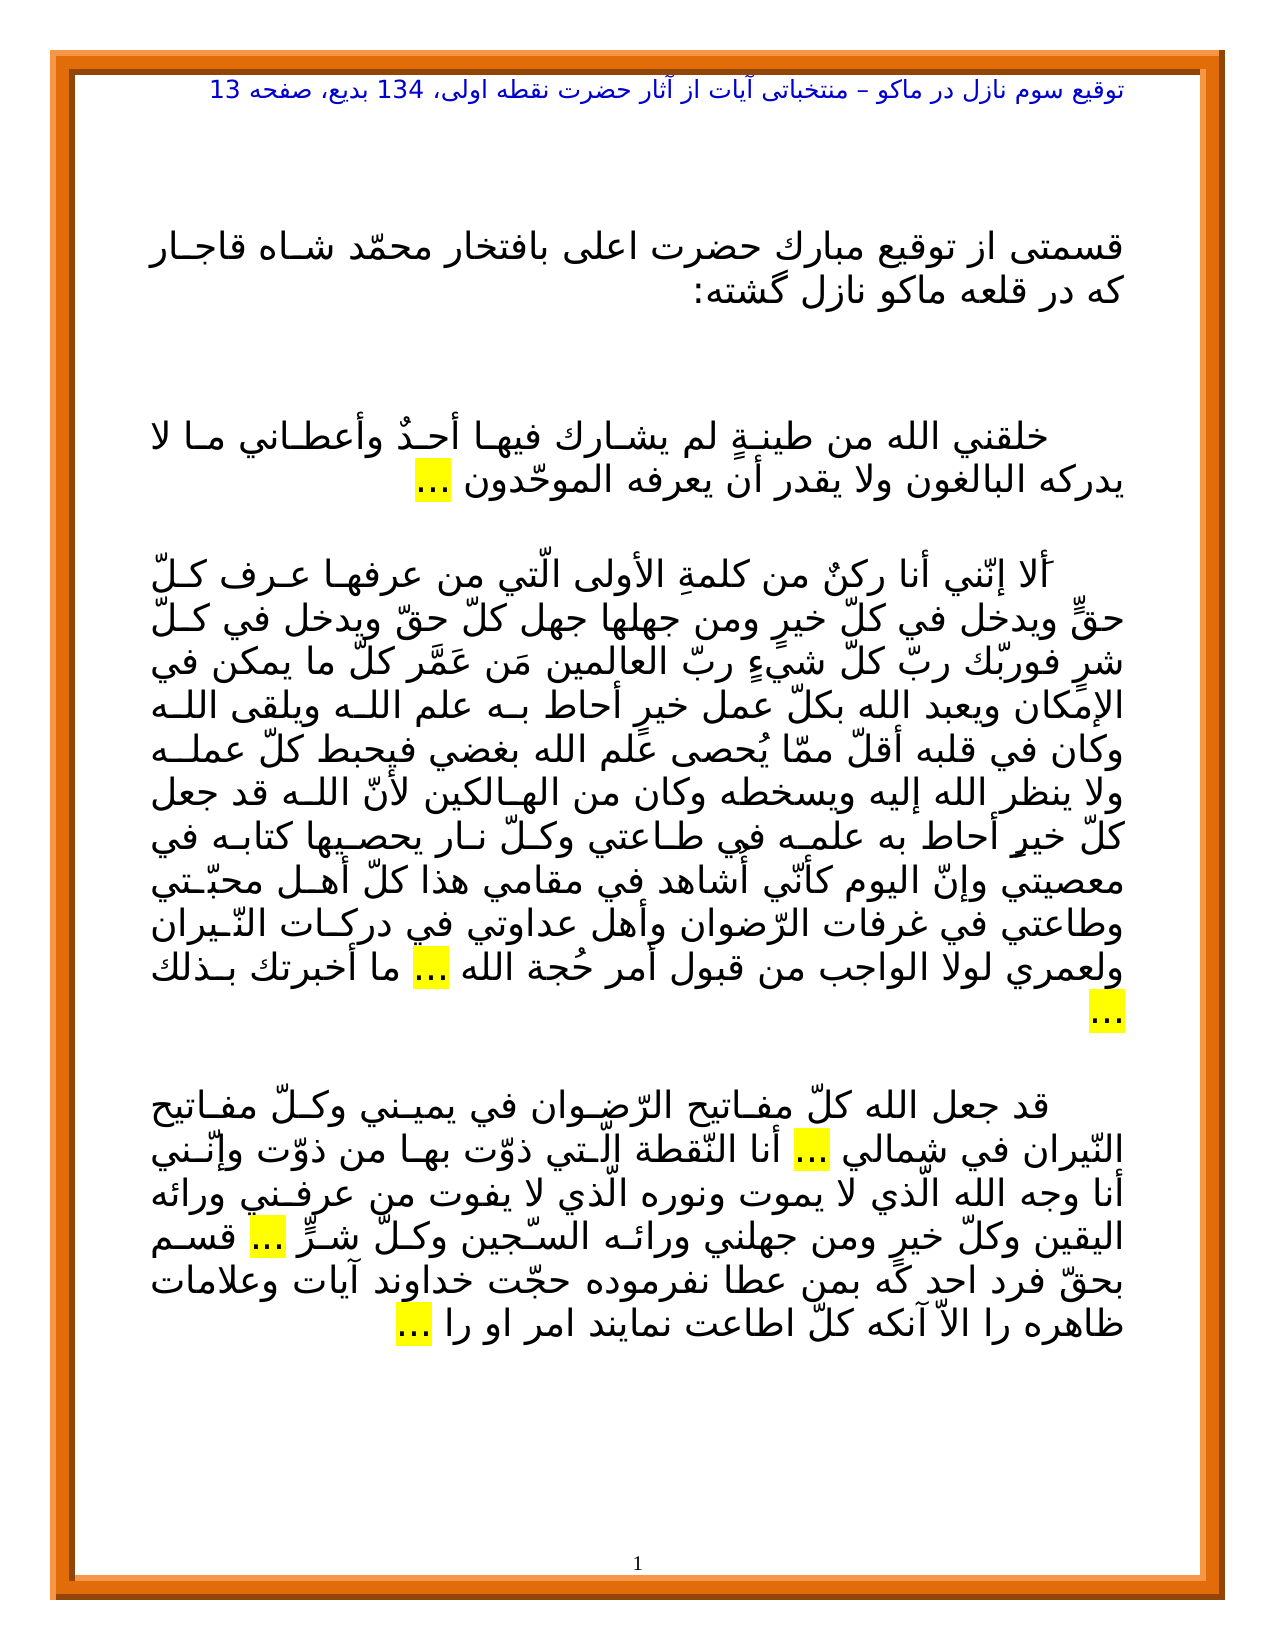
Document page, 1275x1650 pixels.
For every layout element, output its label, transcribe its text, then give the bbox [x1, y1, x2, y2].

text قد ‏جعل ‏الله كلّ مفاتيح الرّضوان في يميني وكلّ مفاتيح النّيران في شمالي ... أنا النّقطة الّتي ذوّت بها من ذوّت وإنّني أنا وجه الله الّذي لا يموت ونوره الّذي لا يفوت من عرفني ورائه اليقين وكلّ خيرٍ ومن جهلني ورائه السّجين وكلّ شرٍّ ... قسم بحقّ فرد احد كه بمن عطا نفرموده حجّت خداوند آيات وعلامات ظاهره را الاّ آنكه كلّ اطاعت نمايند امر او را ... [150, 1084, 1125, 1346]
text قسمتى از توقيع مبارك حضرت اعلى بافتخار محمّد شاه قاجار كه در قلعه ماكو نازل گشته: [150, 225, 1125, 312]
text خلقني الله من طينةٍ لم يشارك فيها أحدٌ وأعطاني ما لا يدركه البالغون ولا يقدر أن يعرفه الموحّدون ... [150, 414, 1125, 502]
text أَلا إنّني أنا ركنٌ من كلمةِ الأولى الّتي من عرفها عرف كلّ حقٍّ ويدخل في كلّ خيرٍ ومن جهلها جهل كلّ حقّ ويدخل في كلّ شرٍ فوربّك ربّ كلّ شيءٍ ربّ العالمين مَن عَمَّر كلّ ما يمكن في الإمكان ويعبد الله بكلّ عمل خيرٍ أحاط به علم الله ويلقى الله وكان في قلبه أقلّ ممّا يُحصى علم الله بغضي فيحبط كلّ عمله ولا ينظر الله إليه ويسخطه وكان من الهالكين لأنّ الله قد‏ جعل‏ كلّ خيرٍ أحاط به علمه في ‏طاعتي وكلّ ‏نار يحصيها كتابه في ‏معصيتي ‏وإنّ ‏اليوم كأنّي أُشاهد في مقامي هذا كلّ أهل محبّتي وطاعتي في غرفات الرّضوان وأهل عداوتي في دركات النّيران ولعمري لولا الواجب من قبول أمر حُجة الله ... ما أخبرتك بذلك ... [150, 553, 1125, 1033]
